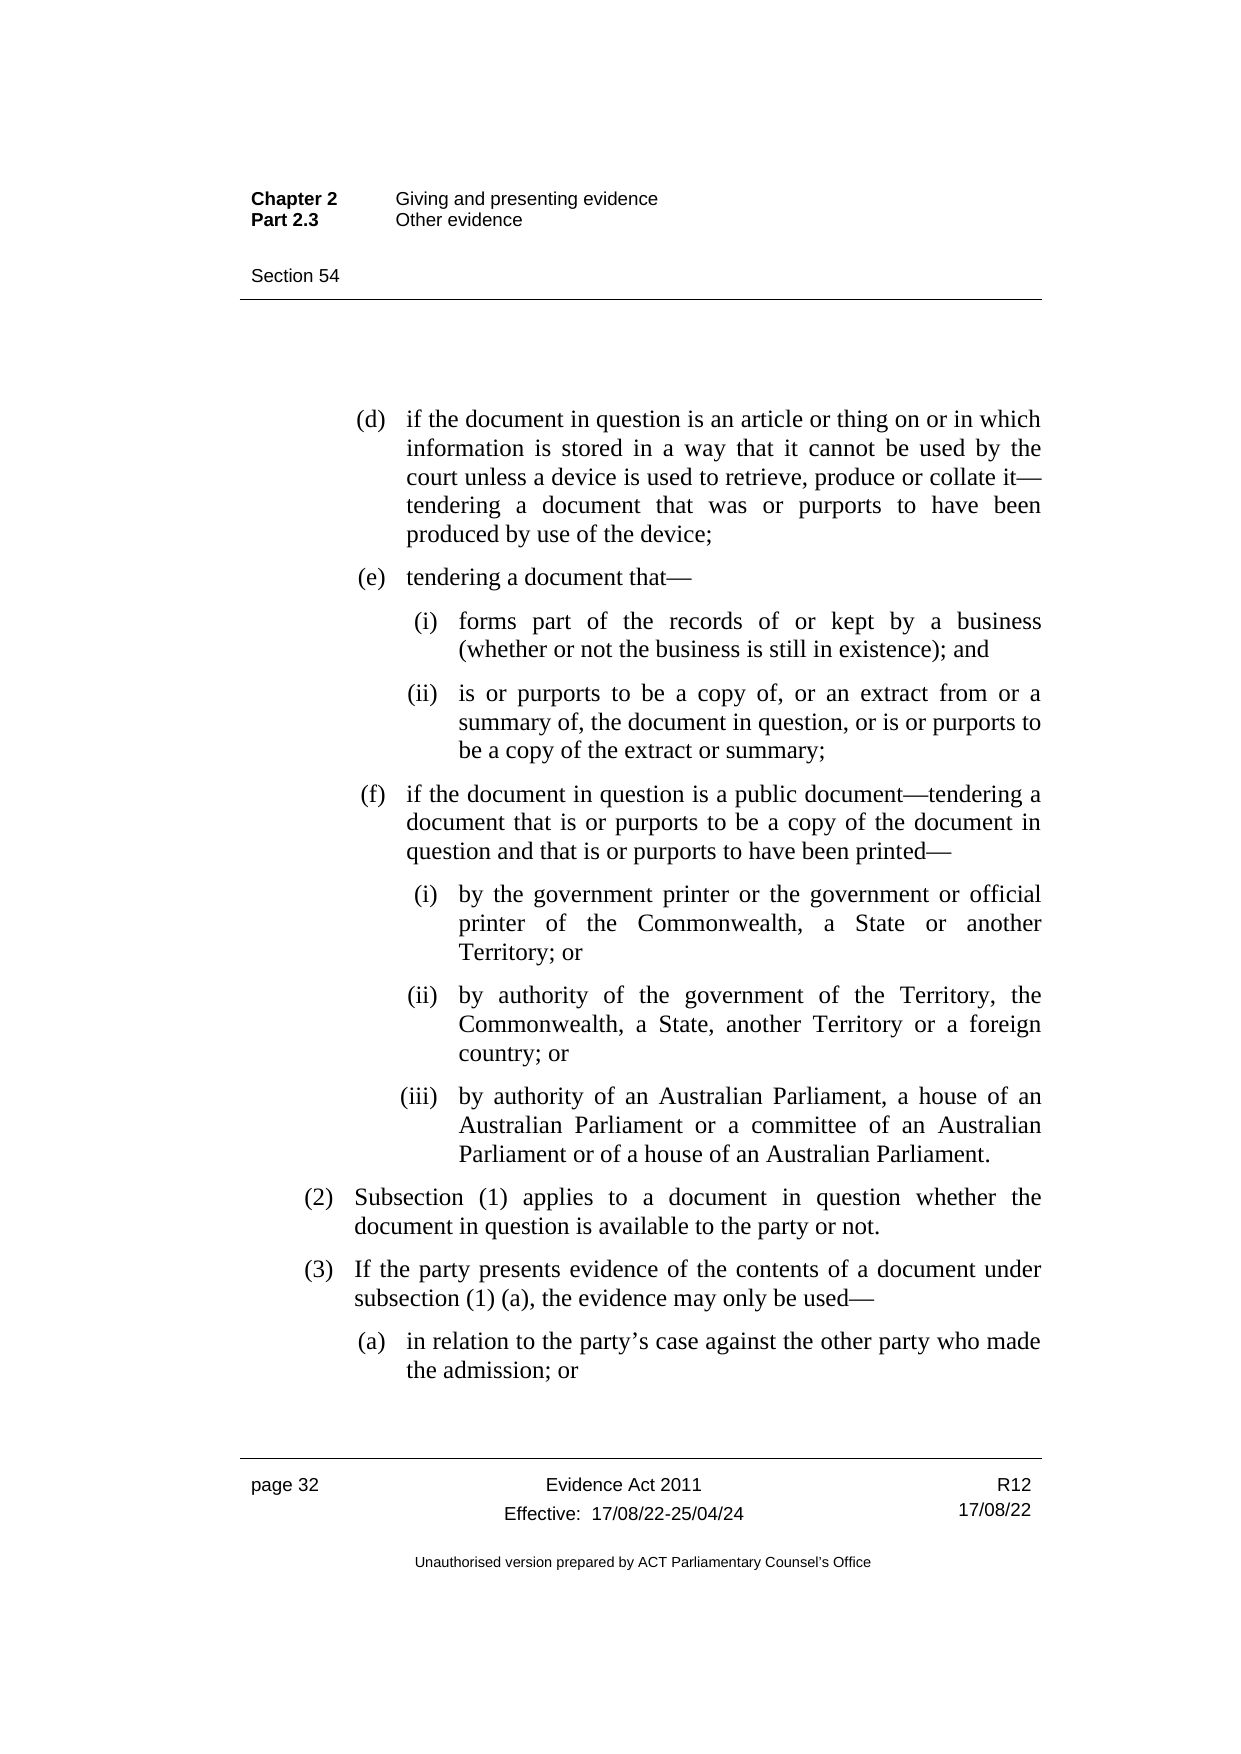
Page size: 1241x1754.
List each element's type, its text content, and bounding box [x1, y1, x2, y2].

text (iii) by authority of an Australian Parliament, a house of an Australian Parliament or a committee of an Australian Parliament or of a house of an Australian Parliament. [239, 1081, 1042, 1167]
text (d) if the document in question is an article or thing on or in which information is stored in a way that it cannot be used by the court unless a device is used to retrieve, produce or collate it—tendering a document that was or purports to have been produced by use of the device; [239, 404, 1042, 548]
text (a) in relation to the party’s case against the other party who made the admission; or [239, 1326, 1042, 1384]
text (f) if the document in question is a public document—tendering a document that is or purports to be a copy of the document in question and that is or purports to have been printed— [239, 779, 1042, 865]
text (i) forms part of the records of or kept by a business (whether or not the business is still in existence); and [239, 606, 1042, 663]
text (3) If the party presents evidence of the contents of a document under subsection (1) (a), the evidence may only be used— [239, 1254, 1042, 1312]
text (ii) is or purports to be a copy of, or an extract from or a summary of, the document in question, or is or purports to be a copy of the extract or summary; [239, 678, 1042, 764]
text (2) Subsection (1) applies to a document in question whether the document in question is available to the party or not. [239, 1182, 1042, 1239]
text (i) by the government printer or the government or official printer of the Commonwealth, a State or another Territory; or [239, 879, 1042, 966]
text (ii) by authority of the government of the Territory, the Commonwealth, a State, another Territory or a foreign country; or [239, 980, 1042, 1067]
text (e) tendering a document that— [239, 562, 1042, 591]
